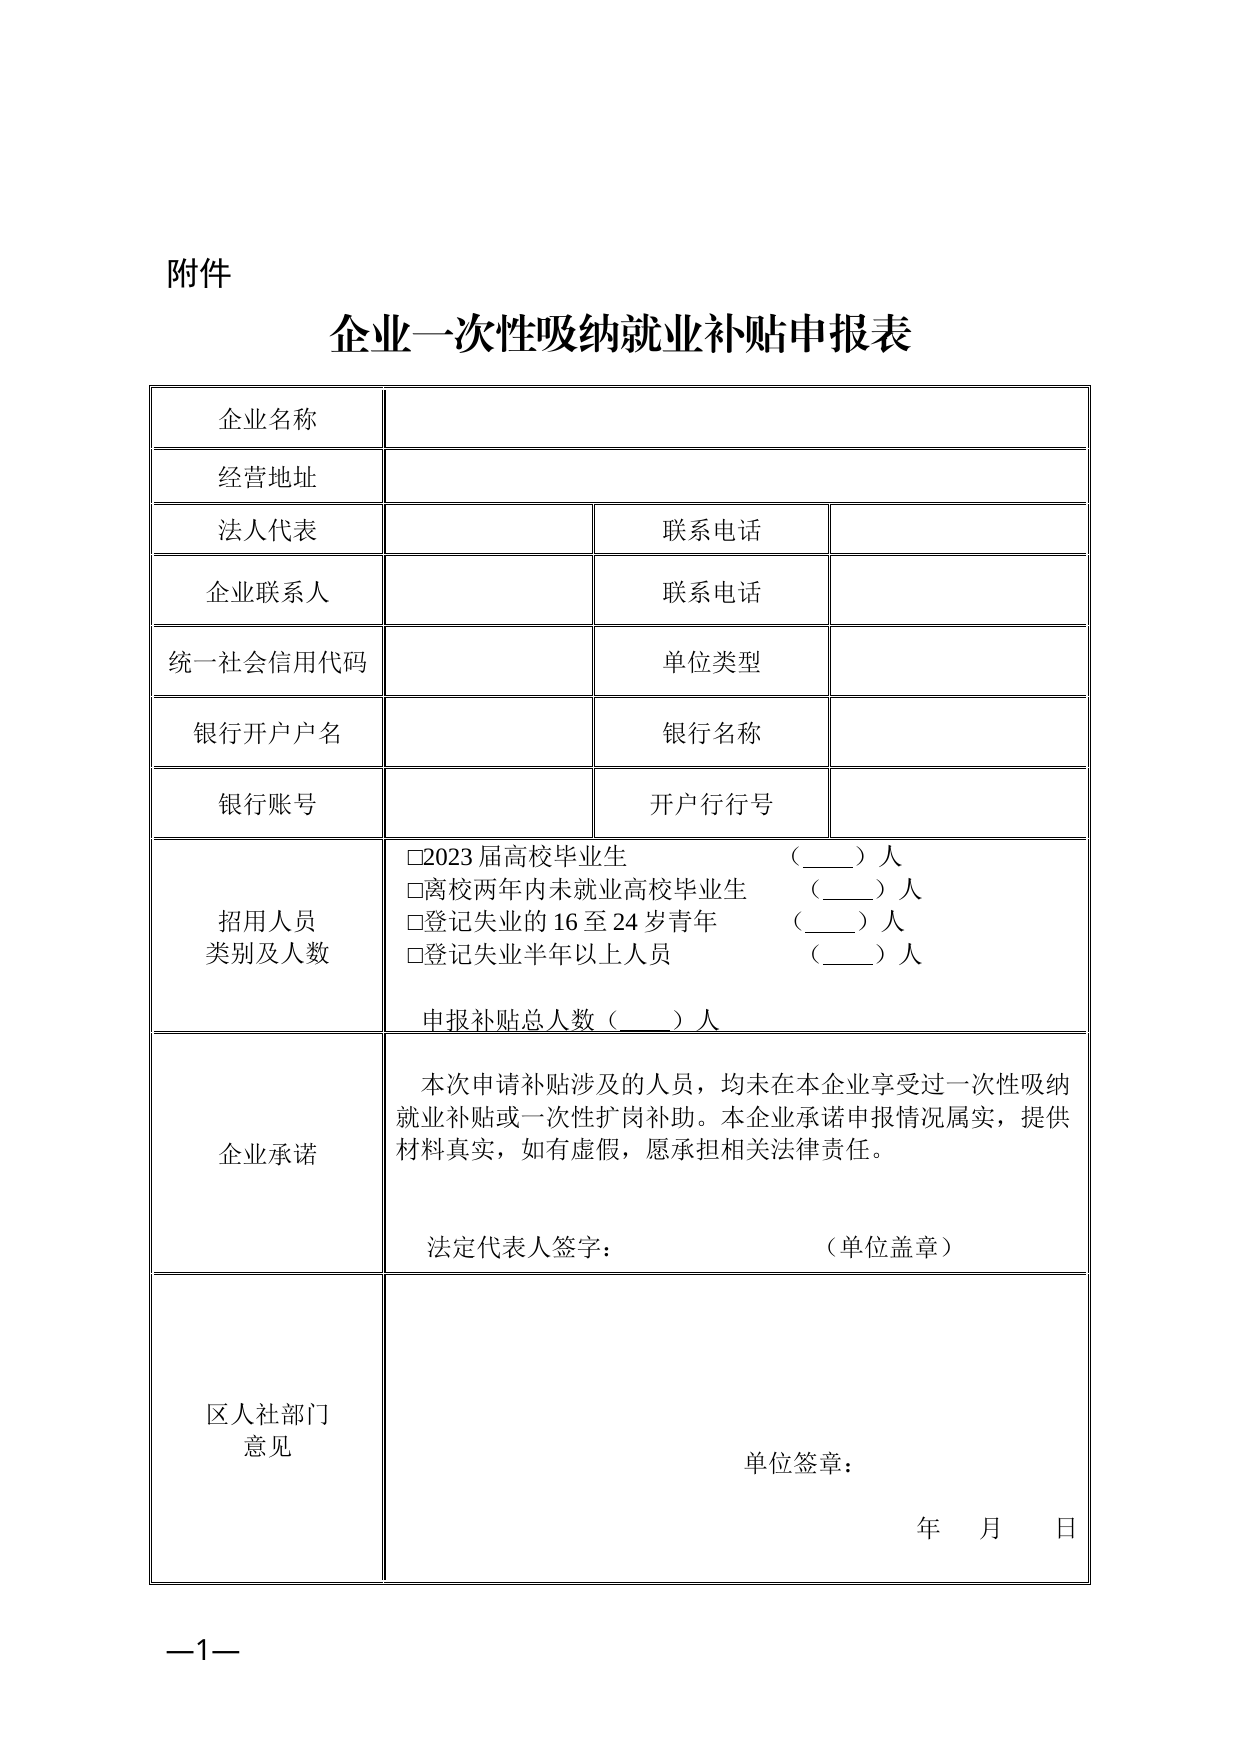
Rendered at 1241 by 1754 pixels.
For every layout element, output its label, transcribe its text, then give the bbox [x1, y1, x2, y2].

text 企业一次性吸纳就业补贴申报表 [165, 304, 1075, 369]
table_cell □2023届高校毕业生 （ ）人 □离校两年内未就业高校毕业生 （ ）人 □登记失业的16至24岁青年 （ ）人 □登记失业半年以上人员 （ ）人 申报补贴总人数（ ）人 [386, 837, 1088, 1031]
table_header 企业名称 [151, 386, 384, 447]
table_cell [831, 502, 1088, 553]
table_cell [830, 695, 1089, 766]
table_cell [386, 627, 592, 695]
table_cell 联系电话 [595, 505, 828, 553]
table_cell [386, 505, 592, 553]
table_cell [386, 769, 592, 837]
table_cell 单位类型 [595, 627, 828, 695]
table_cell 银行账号 [152, 766, 382, 837]
table_cell 区人社部门 意见 [151, 1272, 384, 1582]
table_cell 单位签章： 年 月 日 [384, 1272, 1089, 1582]
table_cell 统一社会信用代码 [151, 624, 384, 695]
table_cell 企业联系人 [151, 553, 384, 624]
table_cell 联系电话 [595, 556, 828, 624]
table_cell [384, 447, 1089, 502]
table_cell 银行名称 [595, 698, 828, 766]
table_cell [386, 698, 592, 766]
table_header [384, 388, 1088, 447]
table_cell 银行开户户名 [151, 695, 384, 766]
table_cell 企业承诺 [151, 1031, 384, 1272]
table_cell [831, 766, 1088, 837]
table_cell 本次申请补贴涉及的人员，均未在本企业享受过一次性吸纳就业补贴或一次性扩岗补助。本企业承诺申报情况属实，提供材料真实，如有虚假，愿承担相关法律责任。 法定代表人签字： （单位盖章） 年 月 日 [384, 1031, 1089, 1272]
table_cell 招用人员 类别及人数 [152, 837, 382, 1031]
table_cell 开户行行号 [595, 769, 828, 837]
table_cell [830, 553, 1089, 624]
text 附件 [165, 239, 1075, 304]
table_cell [830, 624, 1089, 695]
table_cell 法人代表 [152, 502, 382, 553]
table_cell [386, 556, 592, 624]
table_cell 经营地址 [151, 447, 384, 502]
